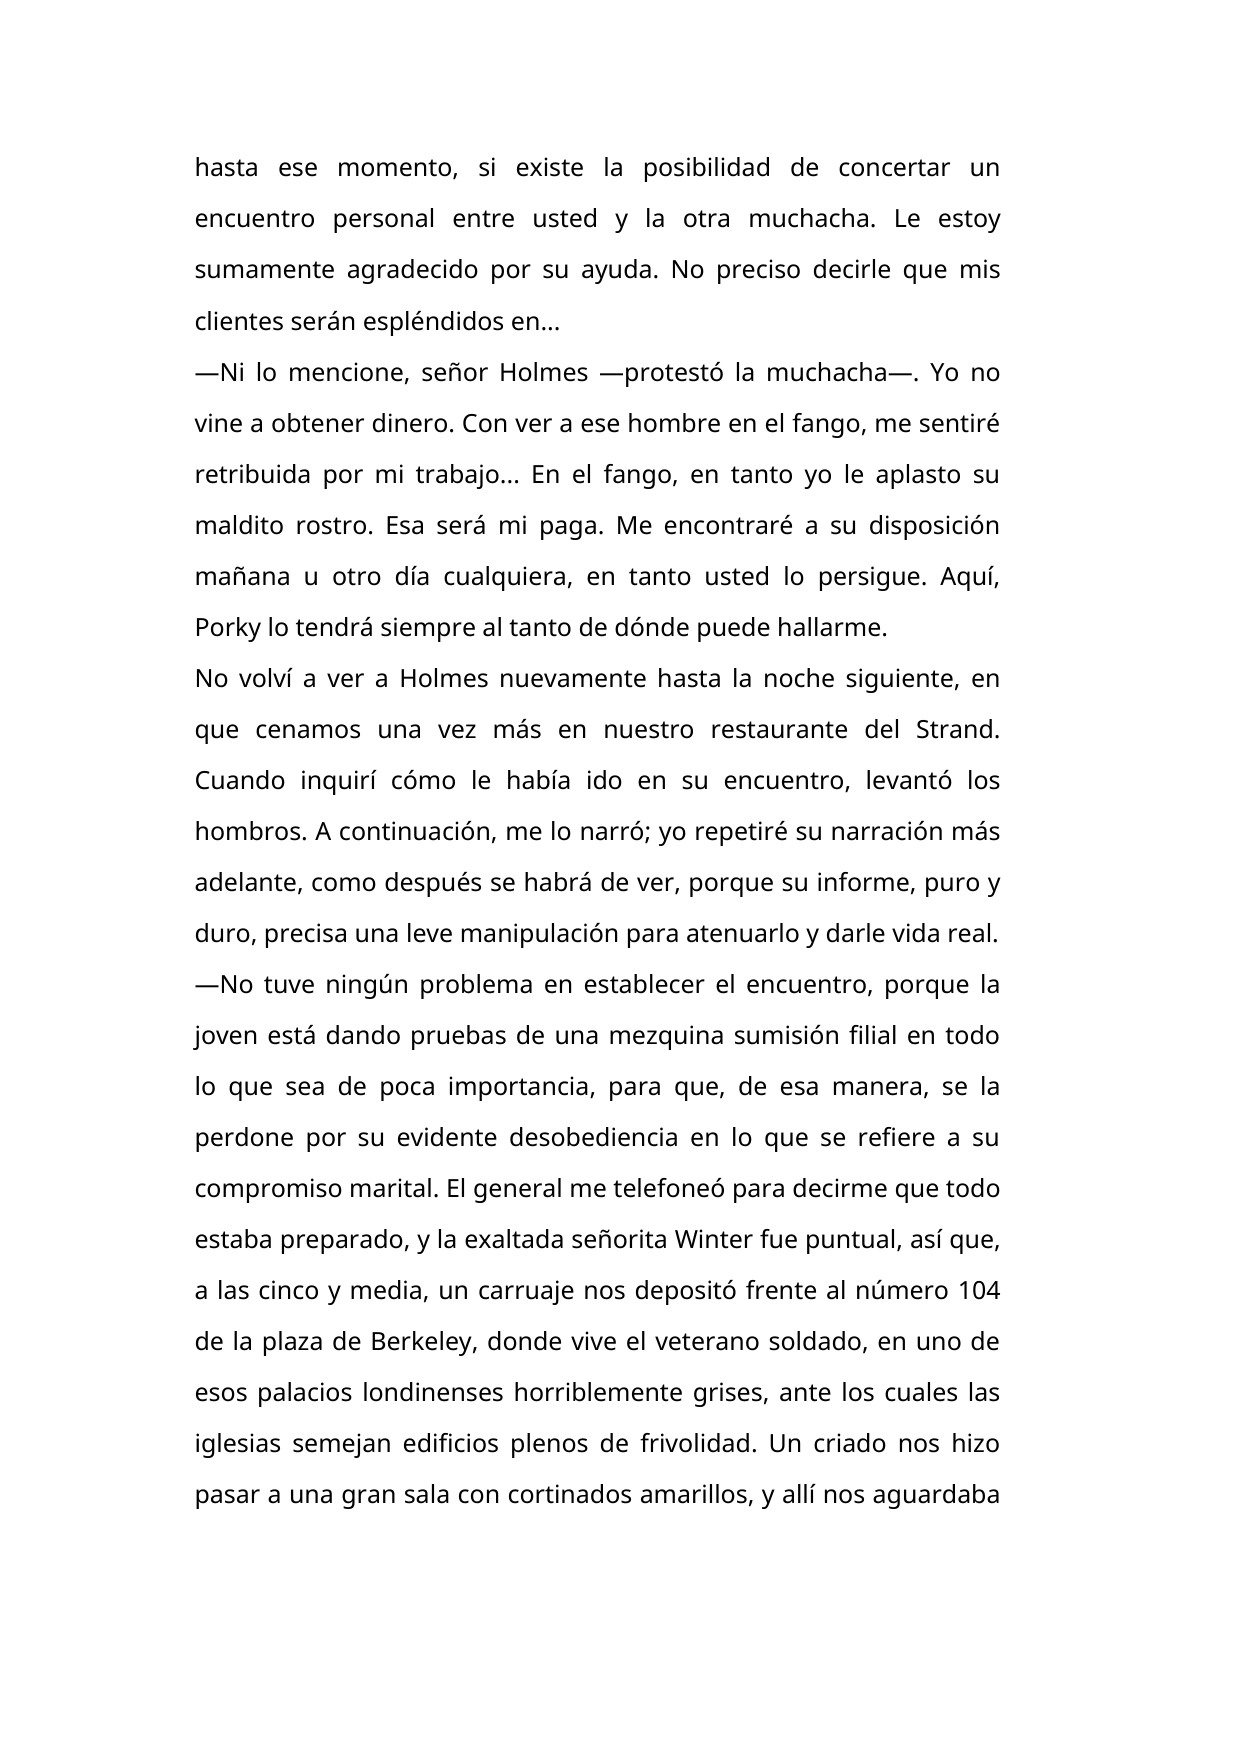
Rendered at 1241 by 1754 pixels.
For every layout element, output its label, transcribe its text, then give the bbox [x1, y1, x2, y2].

text —Ni lo mencione, señor Holmes —protestó la muchacha—. Yo no vine a obtener dinero. Con ver a ese hombre en el fango, me sentiré retribuida por mi trabajo... En el fango, en tanto yo le aplasto su maldito rostro. Esa será mi paga. Me encontraré a su disposición mañana u otro día cualquiera, en tanto usted lo persigue. Aquí, Porky lo tendrá siempre al tanto de dónde puede hallarme. [194, 354, 1002, 643]
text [194, 967, 1002, 1511]
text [194, 150, 1002, 337]
text No volví a ver a Holmes nuevamente hasta la noche siguiente, en que cenamos una vez más en nuestro restaurante del Strand. Cuando inquirí cómo le había ido en su encuentro, levantó los hombros. A continuación, me lo narró; yo repetiré su narración más adelante, como después se habrá de ver, porque su informe, puro y duro, precisa una leve manipulación para atenuarlo y darle vida real. [194, 660, 1002, 950]
